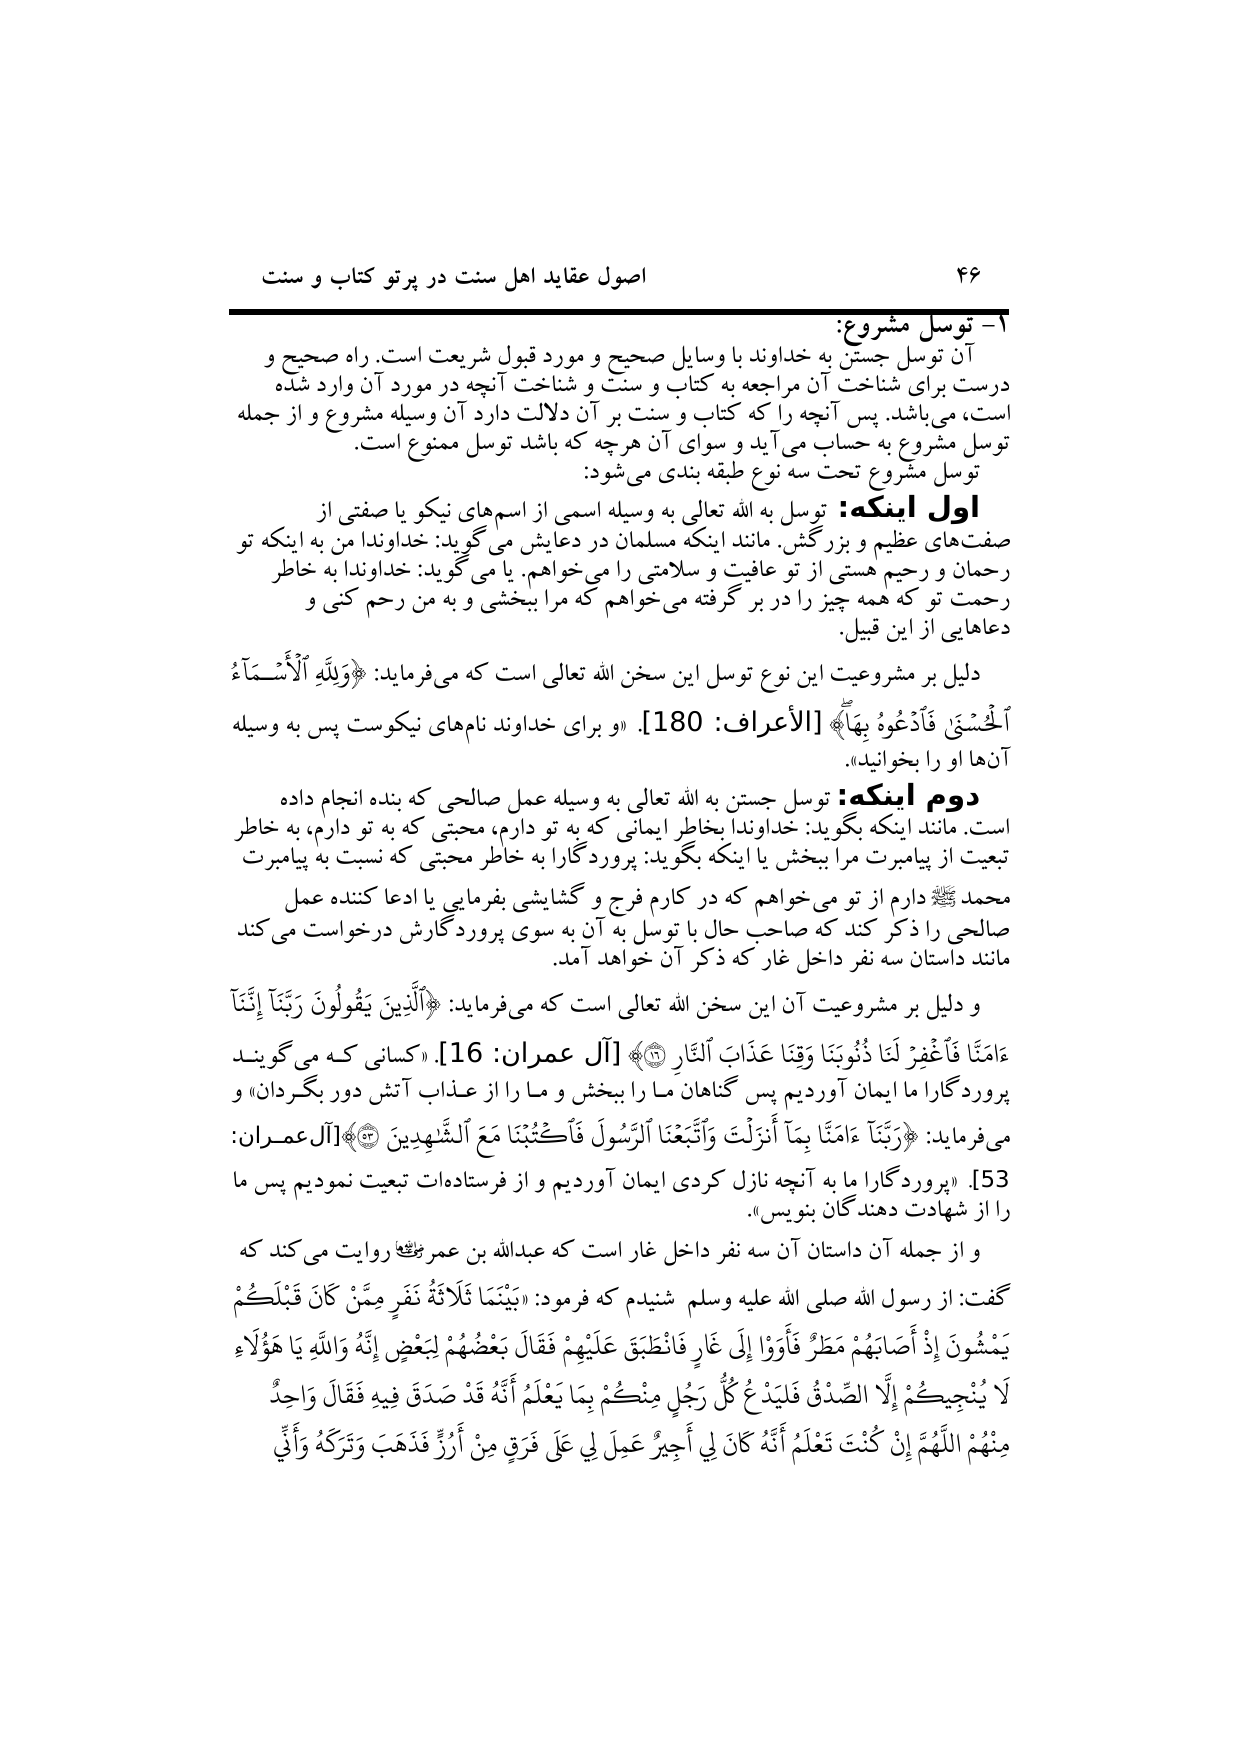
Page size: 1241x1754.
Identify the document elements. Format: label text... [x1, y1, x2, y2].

text اول اينكه: توسل به الله تعالي به وسيله اسمي از اسم‌هاي نيكو يا صفتي از صفت‌هاي عظيم و بزرگش. مانند اينكه مسلمان در دعايش مي‌گويد: خداوندا من به اينكه تو رحمان و رحيم هستي از تو عافيت و سلامتي را مي‌خواهم. يا مي‌گويد: خداوندا به خاطر رحمت تو كه همه چيز را در بر گرفته مي‌خواهم كه مرا ببخشي و به من رحم كني و دعاهايي از اين قبيل. [230, 491, 1010, 646]
text توسل مشروع تحت سه نوع طبقه بندي مي‌شود: [230, 462, 1010, 491]
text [230, 1228, 1010, 1469]
text آن توسل جستن به خداوند با وسايل صحيح و مورد قبول شريعت است. راه صحيح و درست براي شناخت آن مراجعه به كتاب و سنت و شناخت آنچه در مورد آن وارد شده است، مي‌باشد. پس آنچه را كه كتاب و سنت بر آن دلالت دارد آن وسيله مشروع و از جمله توسل مشروع به حساب مي‌آيد و سواي آن هرچه كه باشد توسل ممنوع است. [230, 345, 1010, 462]
text و دليل بر مشروعيت آن اين سخن الله تعالي است كه مي‌فرمايد: ﴿ٱلَّذِينَ يَقُولُونَ رَبَّنَآ إِنَّنَآ ءَامَنَّا فَٱغۡفِرۡ لَنَا ذُنُوبَنَا وَقِنَا عَذَابَ ٱلنَّارِ ١٦﴾ [آل عمران: 16]. «كساني كه مي‌گويند پروردگارا ما ايمان آورديم پس گناهان ما را ببخش و ما را از عذاب آتش دور بگردان» و مي‌فرمايد: ﴿رَبَّنَآ ءَامَنَّا بِمَآ أَنزَلۡتَ وَٱتَّبَعۡنَا ٱلرَّسُولَ فَٱكۡتُبۡنَا مَعَ ٱلشَّٰهِدِينَ ٥٣﴾[آل‌عمران:53]. «پروردگارا ما به آنچه نازل كردي ايمان آورديم و از فرستاده‌ات تبعيت نموديم پس ما را از شهادت دهندگان بنويس». [230, 977, 1010, 1228]
text 1- توسل مشروع: [230, 314, 1010, 345]
text دليل بر مشروعيت اين نوع توسل اين سخن الله تعالي است كه مي‌فرمايد: ﴿وَلِلَّهِ ٱلۡأَسۡمَآءُ ٱلۡحُسۡنَىٰ فَٱدۡعُوهُ بِهَاۖ﴾ [الأعراف: 180]. «و براي خداوند نام‌هاي نيكوست پس به وسيله آن‌ها او را بخوانيد». [230, 646, 1010, 778]
text دوم اينكه: توسل جستن به الله تعالي به وسيله عمل صالحي كه بنده انجام داده است. مانند اينكه بگويد: خداوندا بخاطر ايماني كه به تو دارم، محبتي كه به تو دارم، به خاطر تبعيت از پيامبرت مرا ببخش يا اينكه بگويد: پروردگارا به خاطر محبتي كه نسبت به پيامبرت محمد ج دارم از تو مي‌خواهم كه در كارم فرج و گشايشي بفرمايي يا ادعا كننده عمل صالحي را ذكر كند كه صاحب حال با توسل به آن به سوي پروردگارش درخواست مي‌كند مانند داستان سه نفر داخل غار كه ذكر آن خواهد آمد. [230, 778, 1010, 977]
